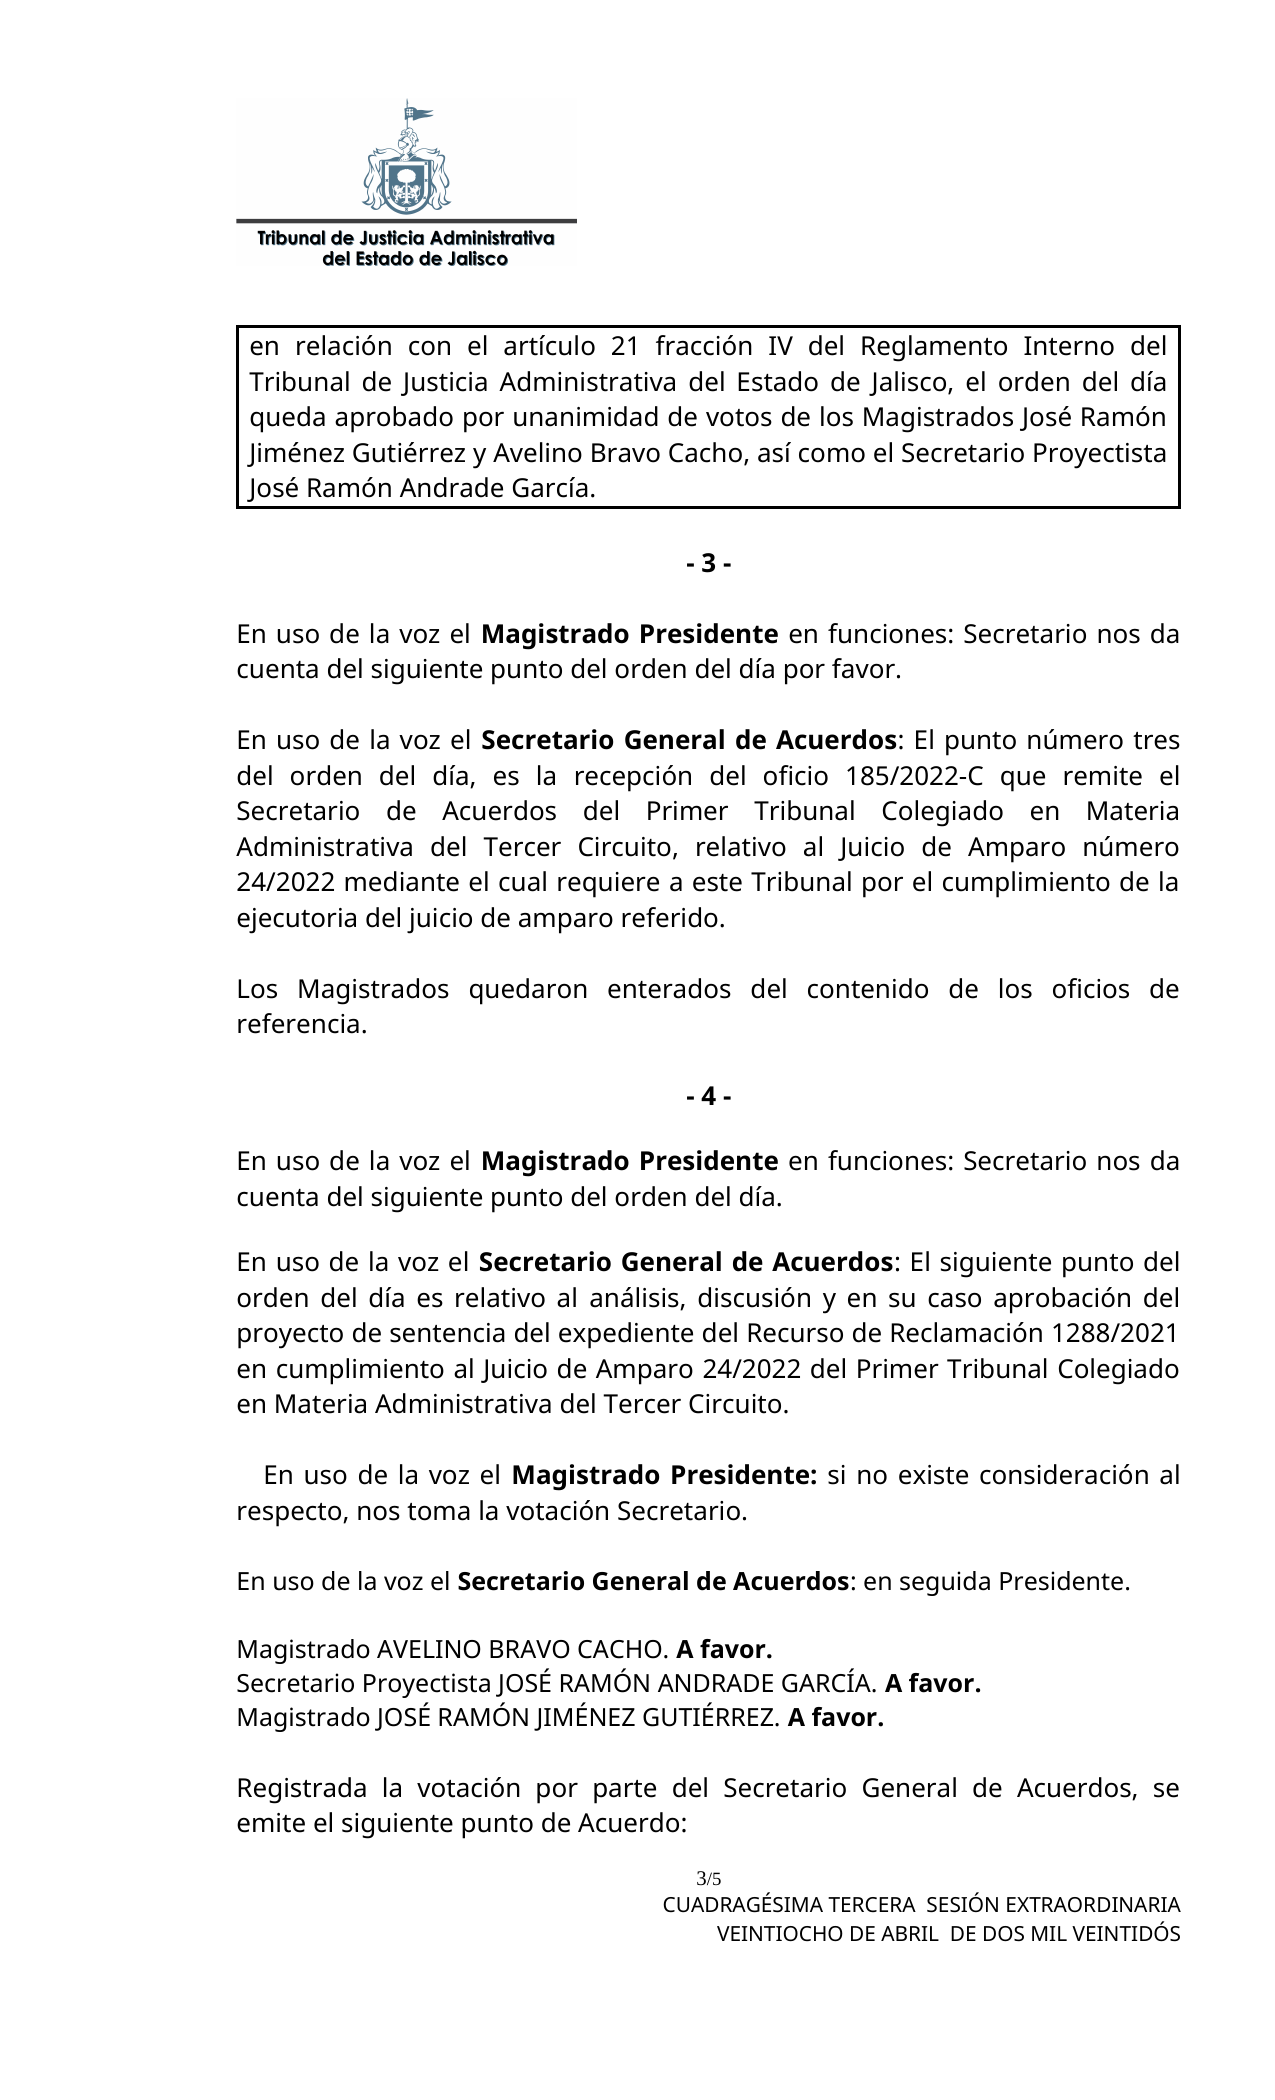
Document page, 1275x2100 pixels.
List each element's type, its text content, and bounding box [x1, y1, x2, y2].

text - 3 - [236, 544, 1181, 580]
text En uso de la voz el Secretario General de Acuerdos: El siguiente punto del orden del día es relativo al análisis, discusión y en su caso aprobación del proyecto de sentencia del expediente del Recurso de Reclamación 1288/2021 en cumplimiento al Juicio de Amparo 24/2022 del Primer Tribunal Colegiado en Materia Administrativa del Tercer Circuito. [176, 1244, 1181, 1421]
text Magistrado AVELINO BRAVO CACHO. A favor. [236, 1631, 1181, 1666]
picture [236, 98, 577, 266]
text - 4 - [236, 1077, 1181, 1113]
text En uso de la voz el Secretario General de Acuerdos: El punto número tres del orden del día, es la recepción del oficio 185/2022-C que remite el Secretario de Acuerdos del Primer Tribunal Colegiado en Materia Administrativa del Tercer Circuito, relativo al Juicio de Amparo número 24/2022 mediante el cual requiere a este Tribunal por el cumplimiento de la ejecutoria del juicio de amparo referido. [176, 722, 1181, 935]
text Magistrado JOSÉ RAMÓN JIMÉNEZ GUTIÉRREZ. A favor. [236, 1699, 1181, 1734]
text Registrada la votación por parte del Secretario General de Acuerdos, se emite el siguiente punto de Acuerdo: [236, 1769, 1181, 1840]
text Los Magistrados quedaron enterados del contenido de los oficios de referencia. [236, 971, 1181, 1042]
text En uso de la voz el Secretario General de Acuerdos: en seguida Presidente. [236, 1563, 1181, 1597]
text En uso de la voz el Magistrado Presidente: si no existe consideración al respecto, nos toma la votación Secretario. [176, 1457, 1181, 1528]
text En uso de la voz el Magistrado Presidente en funciones: Secretario nos da cuenta del siguiente punto del orden del día por favor. [176, 615, 1181, 686]
text En uso de la voz el Magistrado Presidente en funciones: Secretario nos da cuenta del siguiente punto del orden del día. [236, 1143, 1181, 1214]
text Secretario Proyectista JOSÉ RAMÓN ANDRADE GARCÍA. A favor. [236, 1666, 1181, 1699]
